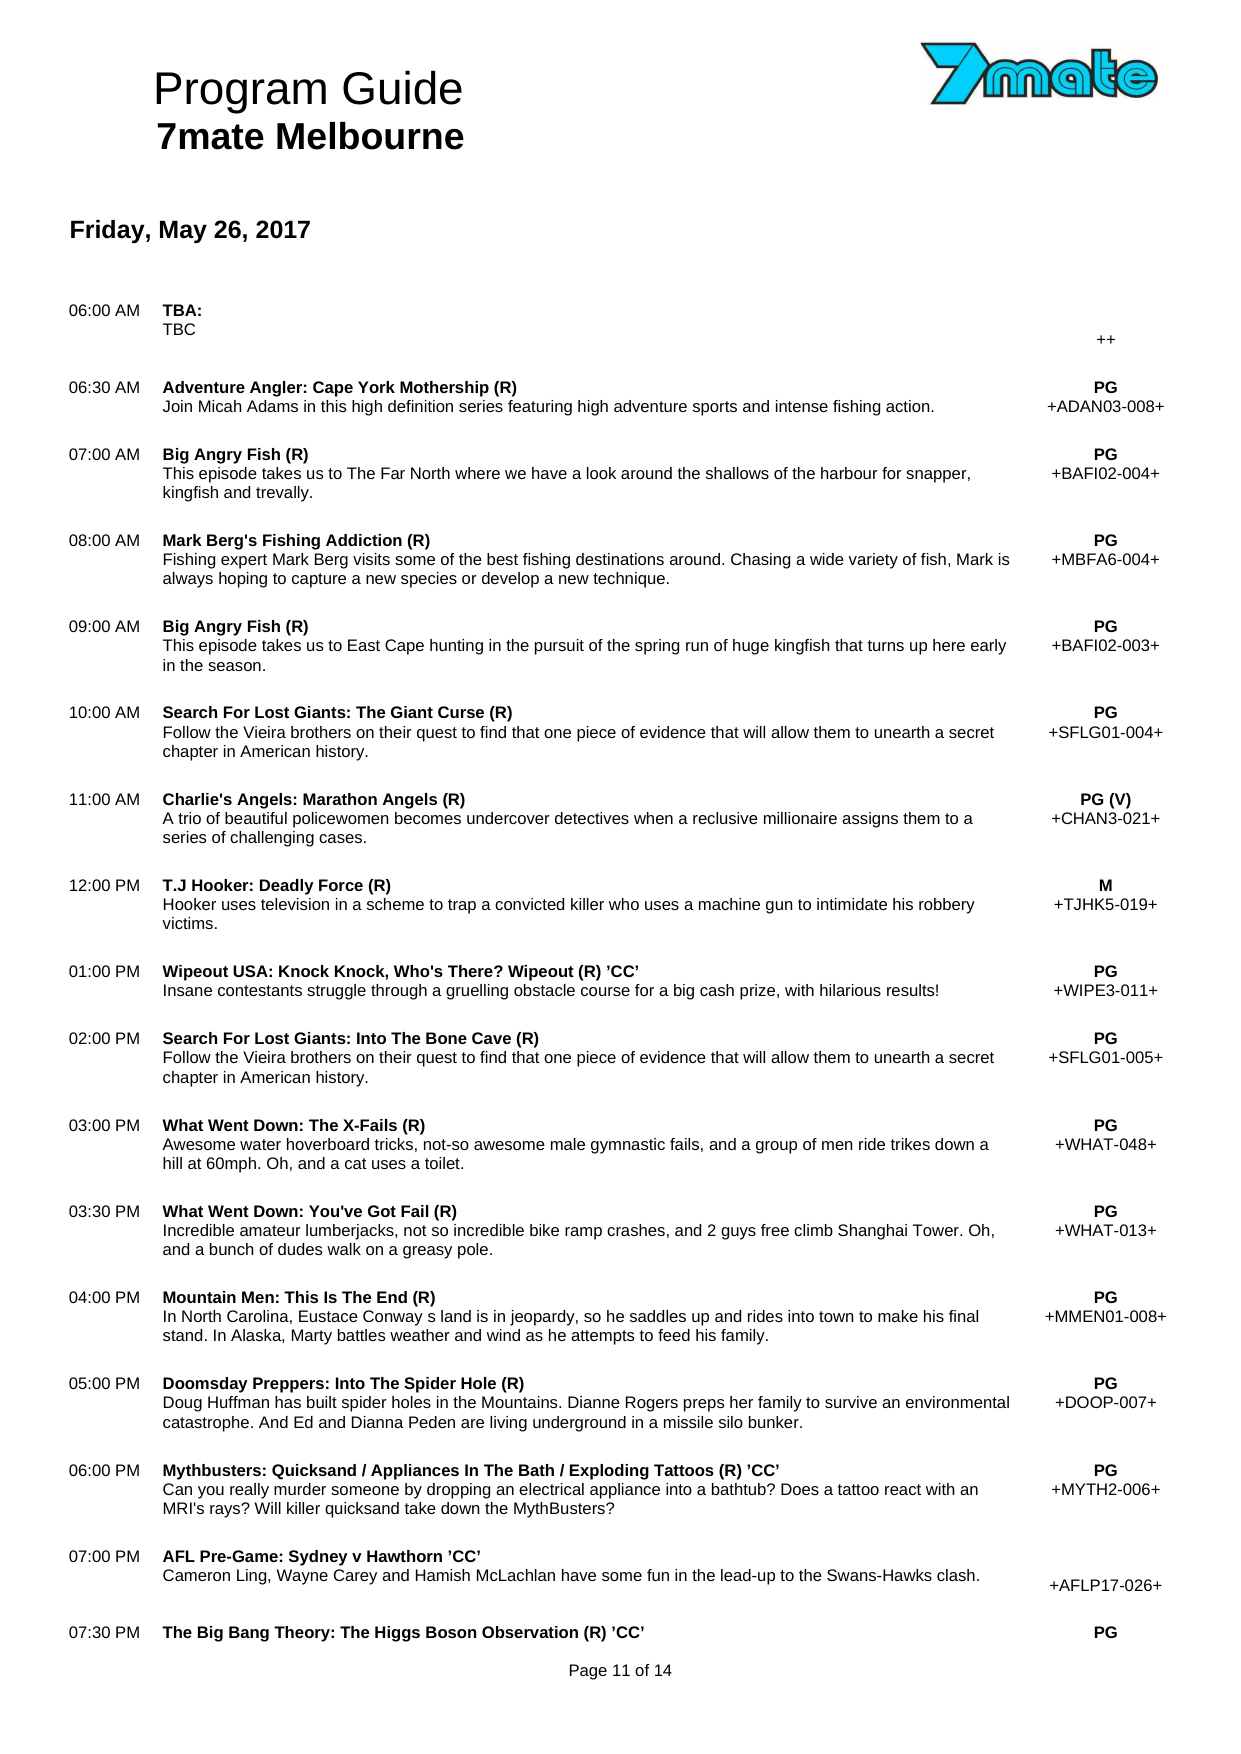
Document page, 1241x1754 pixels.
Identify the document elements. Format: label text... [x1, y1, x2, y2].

picture [920, 41, 1159, 105]
table_header 06:00 AM [51, 301, 151, 349]
table_header PG +SFLG01-004+ [1022, 703, 1189, 761]
table_header +AFLP17-026+ [1022, 1547, 1189, 1594]
table_header Adventure Angler: Cape York Mothership (R) Join Micah Adams in this high definition series featuring high adventure sports and intense fishing action. [151, 378, 1022, 416]
table_header PG +MYTH2-006+ [1022, 1460, 1189, 1518]
table_header 03:30 PM [51, 1202, 151, 1259]
table_header Big Angry Fish (R) This episode takes us to The Far North where we have a look around the shallows of the harbour for snapper, kingfish and trevally. [151, 445, 1022, 502]
table_header Doomsday Preppers: Into The Spider Hole (R) Doug Huffman has built spider holes in the Mountains. Dianne Rogers preps her family to survive an environmental catastrophe. And Ed and Dianna Peden are living underground in a missile silo bunker. [151, 1374, 1022, 1432]
table_header 07:00 PM [51, 1547, 151, 1594]
table_header TBA: TBC [151, 301, 1022, 349]
table_header 03:00 PM [51, 1115, 151, 1173]
table_header PG +MBFA6-004+ [1022, 531, 1189, 588]
table_header 07:30 PM [51, 1623, 151, 1642]
table_header M +TJHK5-019+ [1022, 876, 1189, 933]
table_header PG +BAFI02-003+ [1022, 617, 1189, 674]
table_header 04:00 PM [51, 1288, 151, 1345]
table_header 06:30 AM [51, 378, 151, 416]
table_header PG +BBTH06-003+ [1022, 1623, 1189, 1642]
table_header PG +WHAT-048+ [1022, 1115, 1189, 1173]
text Friday, May 26, 2017 [62, 214, 1178, 243]
table_header 11:00 AM [51, 790, 151, 847]
table_header 02:00 PM [51, 1029, 151, 1087]
table_header 08:00 AM [51, 531, 151, 588]
table_header T.J Hooker: Deadly Force (R) Hooker uses television in a scheme to trap a convicted killer who uses a machine gun to intimidate his robbery victims. [151, 876, 1022, 933]
table_header Big Angry Fish (R) This episode takes us to East Cape hunting in the pursuit of the spring run of huge kingfish that turns up here early in the season. [151, 617, 1022, 674]
table_header Search For Lost Giants: Into The Bone Cave (R) Follow the Vieira brothers on their quest to find that one piece of evidence that will allow them to unearth a secret chapter in American history. [151, 1029, 1022, 1087]
table_header PG +MMEN01-008+ [1022, 1288, 1189, 1345]
table_header 12:00 PM [51, 876, 151, 933]
table_header PG +ADAN03-008+ [1022, 378, 1189, 416]
table_header AFL Pre-Game: Sydney v Hawthorn ’CC’ Cameron Ling, Wayne Carey and Hamish McLachlan have some fun in the lead-up to the Swans-Hawks clash. [151, 1547, 1022, 1594]
table_header Mark Berg's Fishing Addiction (R) Fishing expert Mark Berg visits some of the best fishing destinations around. Chasing a wide variety of fish, Mark is always hoping to capture a new species or develop a new technique. [151, 531, 1022, 588]
table_header PG +SFLG01-005+ [1022, 1029, 1189, 1087]
table_header PG +WIPE3-011+ [1022, 962, 1189, 1000]
table_header Mythbusters: Quicksand / Appliances In The Bath / Exploding Tattoos (R) ’CC’ Can you really murder someone by dropping an electrical appliance into a bathtub? Does a tattoo react with an MRI's rays? Will killer quicksand take down the MythBusters? [151, 1460, 1022, 1518]
table_header Mountain Men: This Is The End (R) In North Carolina, Eustace Conway s land is in jeopardy, so he saddles up and rides into town to make his final stand. In Alaska, Marty battles weather and wind as he attempts to feed his family. [151, 1288, 1022, 1345]
table_header Charlie's Angels: Marathon Angels (R) A trio of beautiful policewomen becomes undercover detectives when a reclusive millionaire assigns them to a series of challenging cases. [151, 790, 1022, 847]
table_header Search For Lost Giants: The Giant Curse (R) Follow the Vieira brothers on their quest to find that one piece of evidence that will allow them to unearth a secret chapter in American history. [151, 703, 1022, 761]
table_header 09:00 AM [51, 617, 151, 674]
table_header 07:00 AM [51, 445, 151, 502]
table_header What Went Down: You've Got Fail (R) Incredible amateur lumberjacks, not so incredible bike ramp crashes, and 2 guys free climb Shanghai Tower. Oh, and a bunch of dudes walk on a greasy pole. [151, 1202, 1022, 1259]
table_header PG +WHAT-013+ [1022, 1202, 1189, 1259]
table_header What Went Down: The X-Fails (R) Awesome water hoverboard tricks, not-so awesome male gymnastic fails, and a group of men ride trikes down a hill at 60mph. Oh, and a cat uses a toilet. [151, 1115, 1022, 1173]
table_header Wipeout USA: Knock Knock, Who's There? Wipeout (R) ’CC’ Insane contestants struggle through a gruelling obstacle course for a big cash prize, with hilarious results! [151, 962, 1022, 1000]
table_header ++ [1022, 301, 1189, 349]
table_header 06:00 PM [51, 1460, 151, 1518]
table_header 05:00 PM [51, 1374, 151, 1432]
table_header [151, 1623, 1022, 1642]
table_header PG (V) +CHAN3-021+ [1022, 790, 1189, 847]
table_header 10:00 AM [51, 703, 151, 761]
table_header PG +DOOP-007+ [1022, 1374, 1189, 1432]
table_header PG +BAFI02-004+ [1022, 445, 1189, 502]
table_header 01:00 PM [51, 962, 151, 1000]
